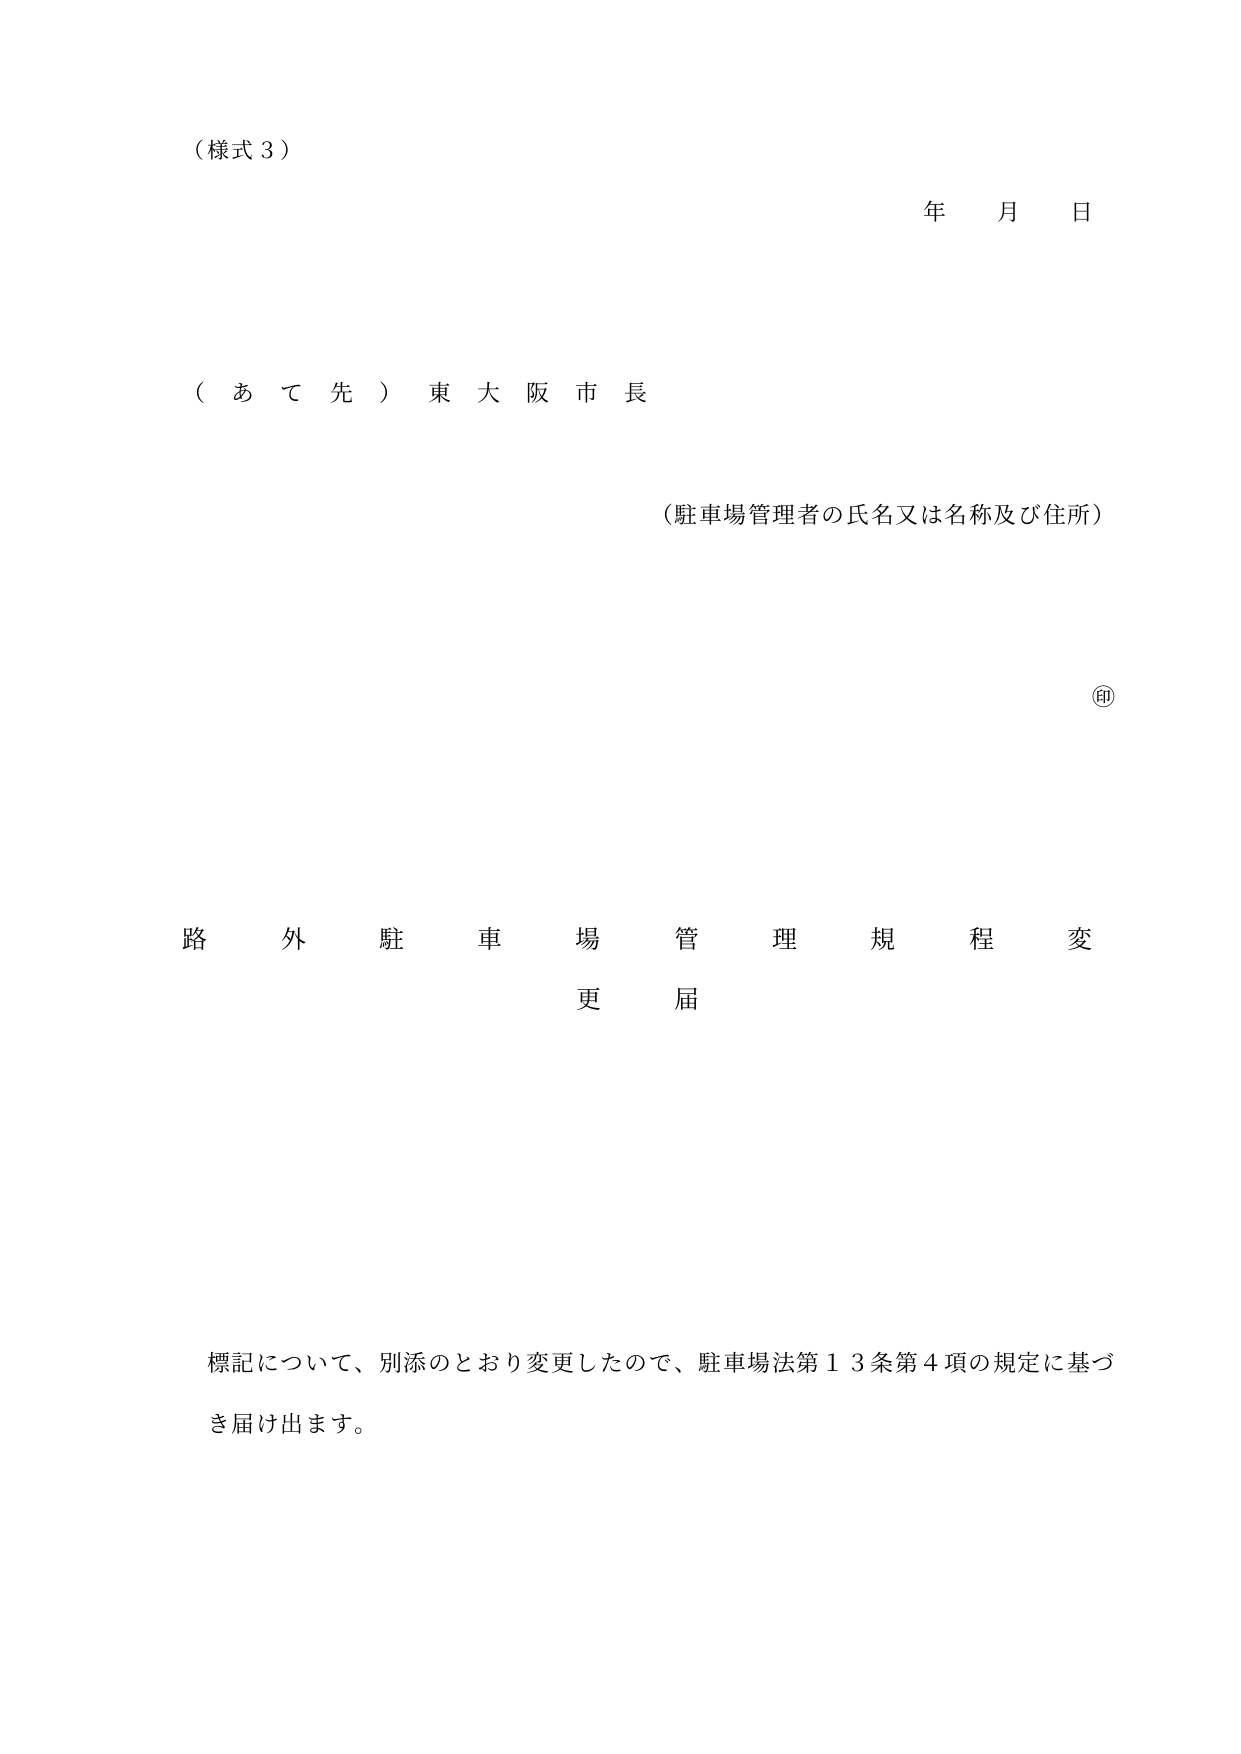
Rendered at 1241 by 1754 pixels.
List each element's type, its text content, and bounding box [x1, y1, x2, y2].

text 年 月 日 [182, 180, 1095, 240]
text 路 外 駐 車 場 管 理 規 程 変 更 届 [182, 907, 1117, 1028]
text ㊞ [182, 665, 1117, 725]
text 標記について、別添のとおり変更したので、駐車場法第１３条第４項の規定に基づき届け出ます。 [183, 1332, 1117, 1453]
text （駐車場管理者の氏名又は名称及び住所） [182, 483, 1117, 543]
text （ あ て 先 ） 東 大 阪 市 長 [182, 362, 1117, 422]
text （様式３） [182, 119, 1095, 180]
